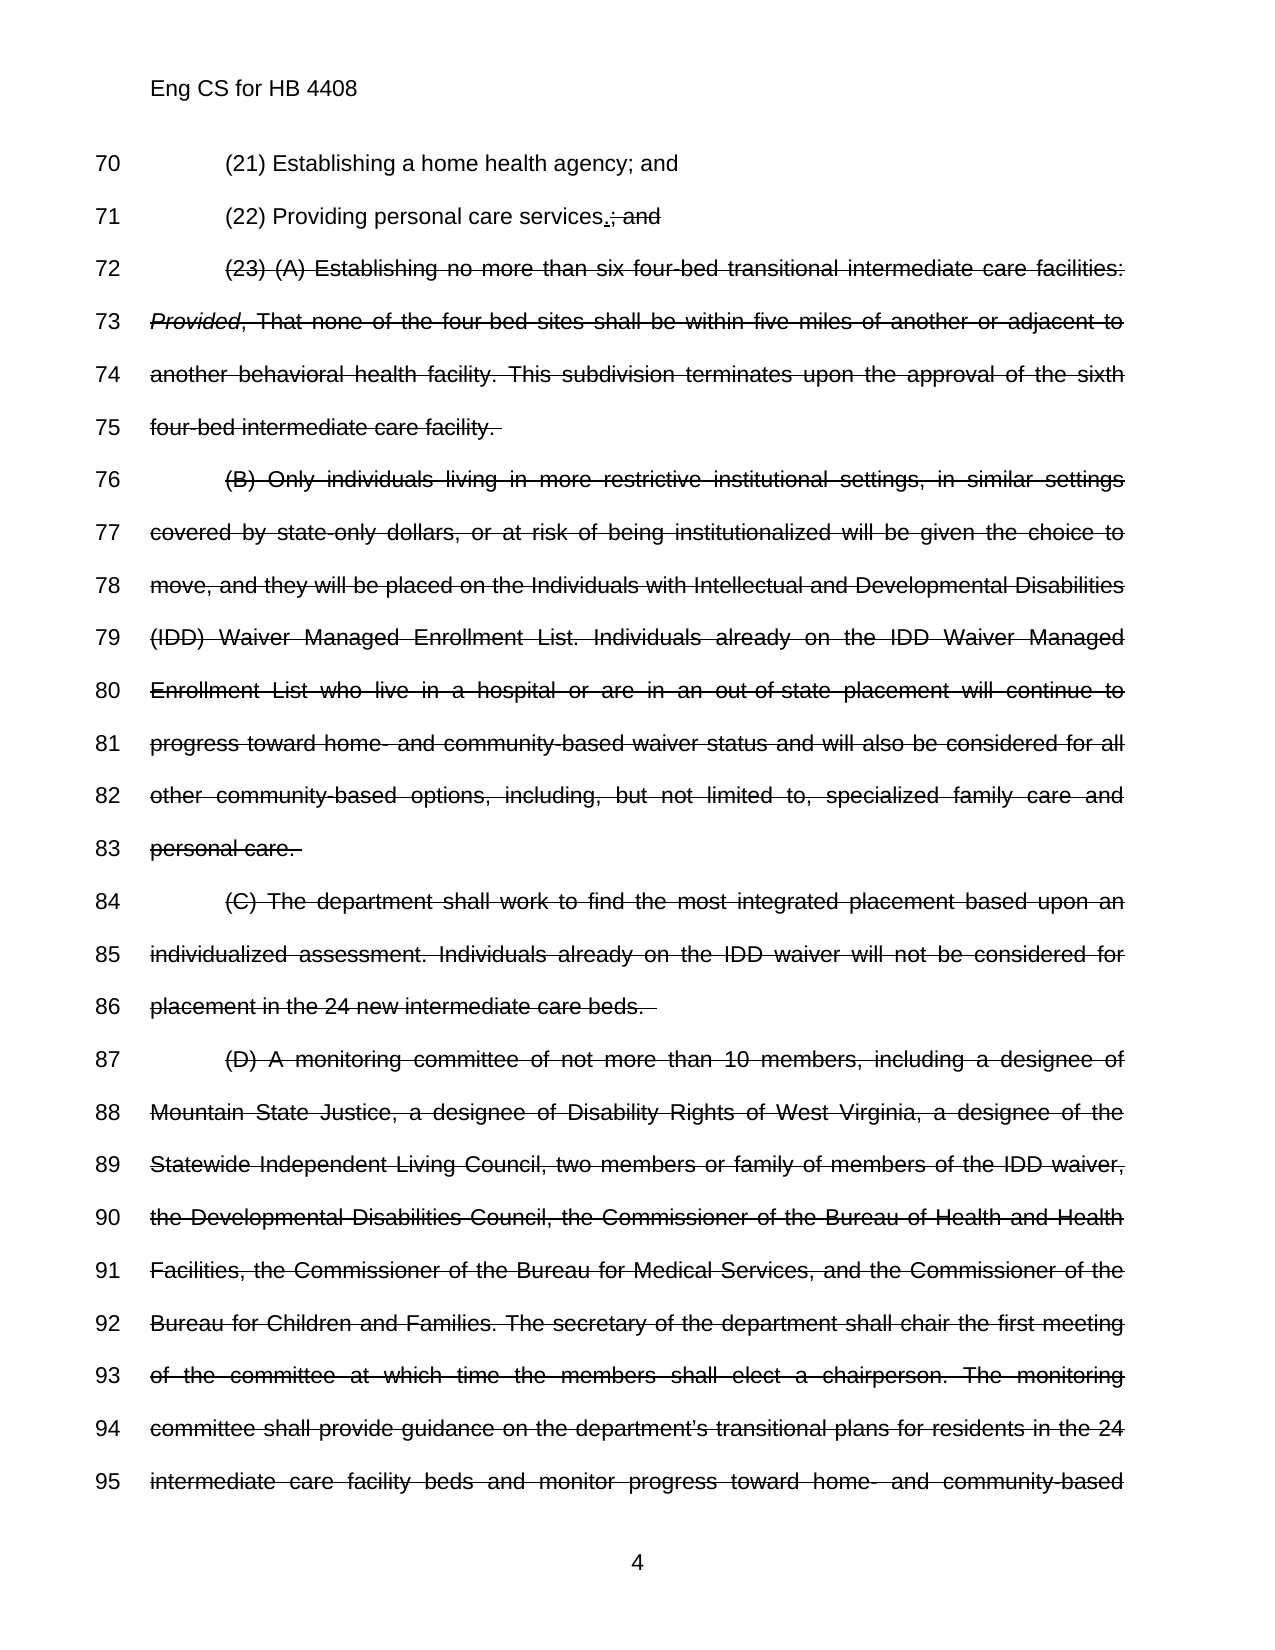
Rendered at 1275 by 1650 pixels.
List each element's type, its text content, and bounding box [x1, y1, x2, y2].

text (B) Only individuals living in more restrictive institutional settings, in similar settings covered by state-only dollars, or at risk of being institutionalized will be given the choice to move, and they will be placed on the Individuals with Intellectual and Developmental Disabilities (IDD) Waiver Managed Enrollment List. Individuals already on the IDD Waiver Managed Enrollment List who live in a hospital or are in an out-of-state placement will continue to progress toward home- and community-based waiver status and will also be considered for all other community-based options, including, but not limited to, specialized family care and personal care. [150, 587, 1125, 639]
text (B) Only individuals living in more restrictive institutional settings, in similar settings covered by state-only dollars, or at risk of being institutionalized will be given the choice to move, and they will be placed on the Individuals with Intellectual and Developmental Disabilities (IDD) Waiver Managed Enrollment List. Individuals already on the IDD Waiver Managed Enrollment List who live in a hospital or are in an out-of-state placement will continue to progress toward home- and community-based waiver status and will also be considered for all other community-based options, including, but not limited to, specialized family care and personal care. [150, 640, 1125, 691]
text (23) (A) Establishing no more than six four-bed transitional intermediate care facilities: Provided, That none of the four-bed sites shall be within five miles of another or adjacent to another behavioral health facility. This subdivision terminates upon the approval of the sixth four-bed intermediate care facility. [150, 376, 1125, 440]
text (C) The department shall work to find the most integrated placement based upon an individualized assessment. Individuals already on the IDD waiver will not be considered for placement in the 24 new intermediate care beds. [150, 888, 1125, 955]
text (B) Only individuals living in more restrictive institutional settings, in similar settings covered by state-only dollars, or at risk of being institutionalized will be given the choice to move, and they will be placed on the Individuals with Intellectual and Developmental Disabilities (IDD) Waiver Managed Enrollment List. Individuals already on the IDD Waiver Managed Enrollment List who live in a hospital or are in an out-of-state placement will continue to progress toward home- and community-based waiver status and will also be considered for all other community-based options, including, but not limited to, specialized family care and personal care. [150, 466, 1125, 533]
text (B) Only individuals living in more restrictive institutional settings, in similar settings covered by state-only dollars, or at risk of being institutionalized will be given the choice to move, and they will be placed on the Individuals with Intellectual and Developmental Disabilities (IDD) Waiver Managed Enrollment List. Individuals already on the IDD Waiver Managed Enrollment List who live in a hospital or are in an out-of-state placement will continue to progress toward home- and community-based waiver status and will also be considered for all other community-based options, including, but not limited to, specialized family care and personal care. [150, 534, 1125, 586]
text (B) Only individuals living in more restrictive institutional settings, in similar settings covered by state-only dollars, or at risk of being institutionalized will be given the choice to move, and they will be placed on the Individuals with Intellectual and Developmental Disabilities (IDD) Waiver Managed Enrollment List. Individuals already on the IDD Waiver Managed Enrollment List who live in a hospital or are in an out-of-state placement will continue to progress toward home- and community-based waiver status and will also be considered for all other community-based options, including, but not limited to, specialized family care and personal care. [150, 745, 1125, 862]
text (B) Only individuals living in more restrictive institutional settings, in similar settings covered by state-only dollars, or at risk of being institutionalized will be given the choice to move, and they will be placed on the Individuals with Intellectual and Developmental Disabilities (IDD) Waiver Managed Enrollment List. Individuals already on the IDD Waiver Managed Enrollment List who live in a hospital or are in an out-of-state placement will continue to progress toward home- and community-based waiver status and will also be considered for all other community-based options, including, but not limited to, specialized family care and personal care. [150, 693, 1125, 744]
text (C) The department shall work to find the most integrated placement based upon an individualized assessment. Individuals already on the IDD waiver will not be considered for placement in the 24 new intermediate care beds. [150, 956, 1125, 1020]
text (22) Providing personal care services.; and [150, 203, 1125, 229]
text (23) (A) Establishing no more than six four-bed transitional intermediate care facilities: Provided, That none of the four-bed sites shall be within five miles of another or adjacent to another behavioral health facility. This subdivision terminates upon the approval of the sixth four-bed intermediate care facility. [150, 255, 1125, 375]
text (21) Establishing a home health agency; and [150, 150, 1125, 176]
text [150, 1430, 1125, 1494]
